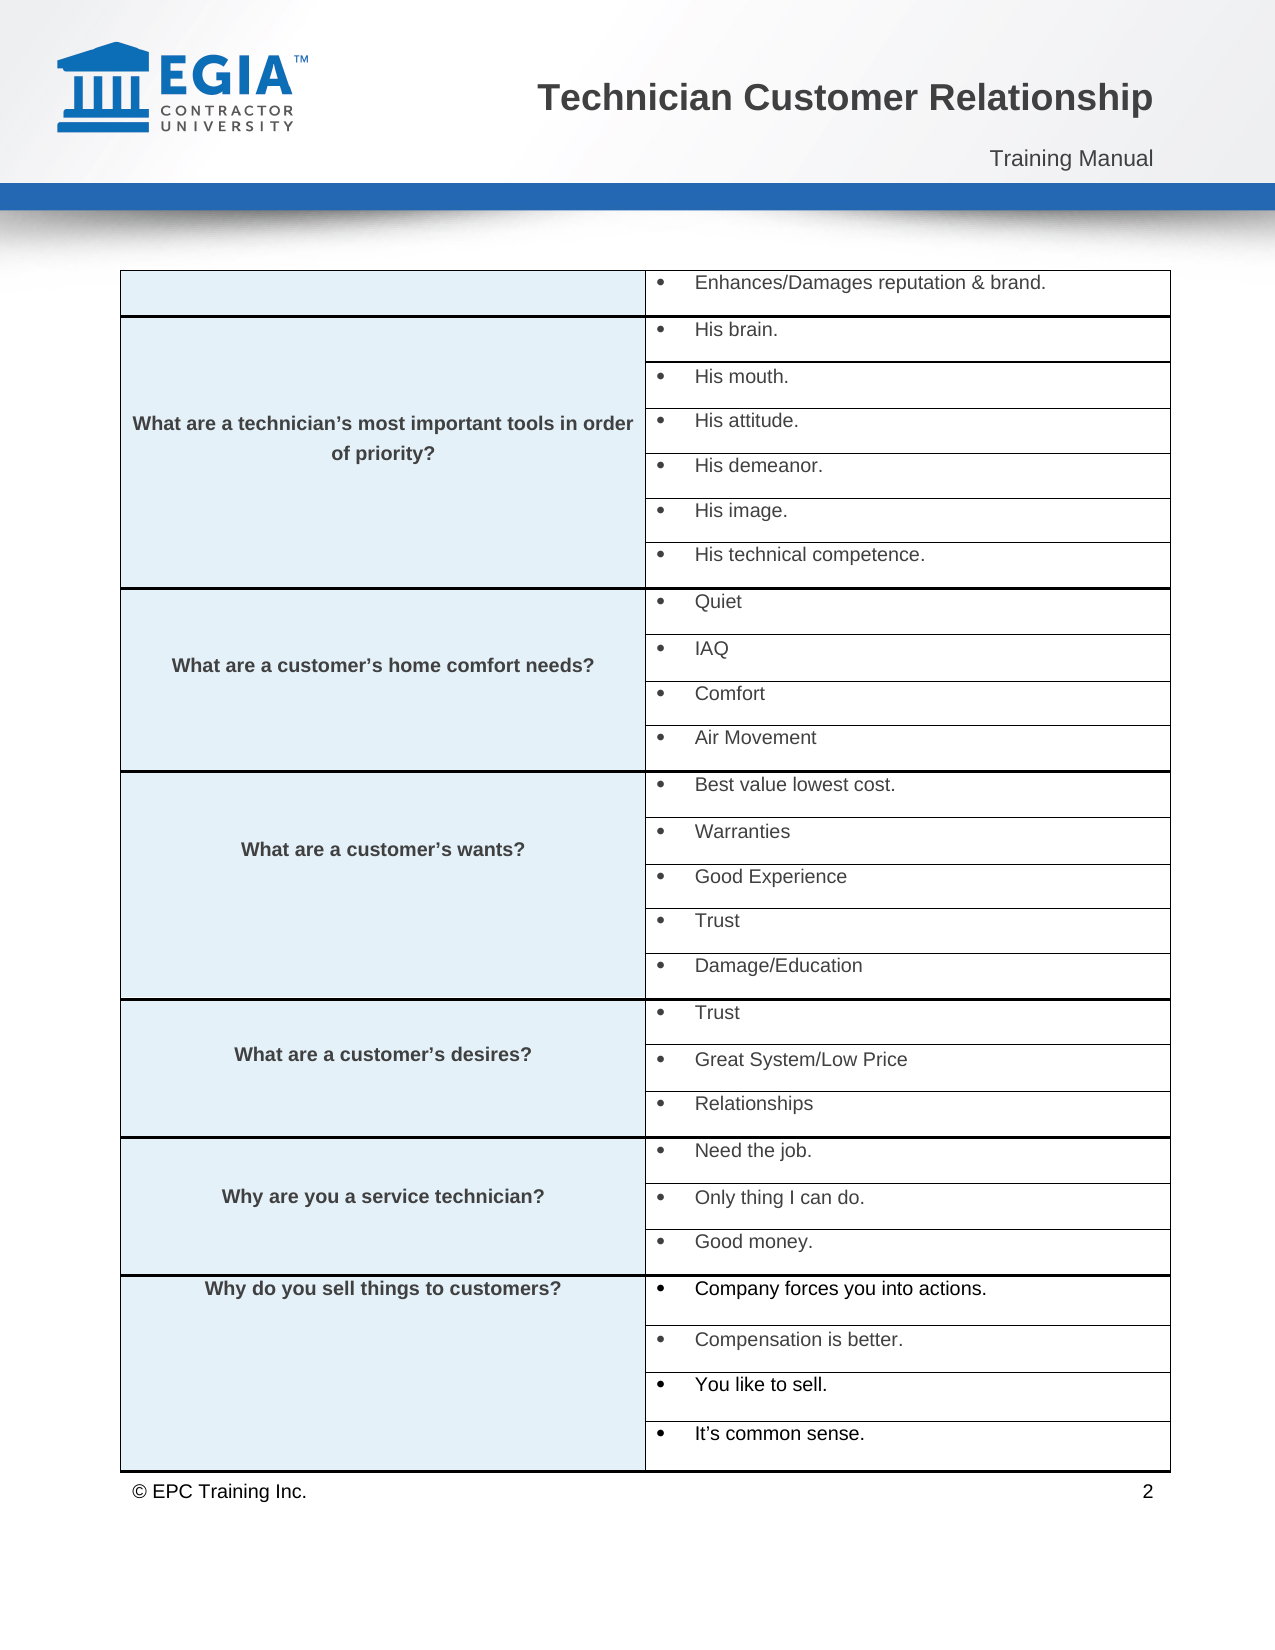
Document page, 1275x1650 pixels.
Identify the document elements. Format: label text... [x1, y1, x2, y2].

table_cell His brain. [646, 318, 1170, 361]
table_cell Warranties [646, 818, 1170, 863]
table_cell Good money. [646, 1230, 1170, 1274]
table_cell His technical competence. [646, 543, 1170, 587]
table_cell His demeanor. [646, 454, 1170, 498]
table_cell Compensation is better. [646, 1326, 1170, 1372]
table_cell His mouth. [646, 363, 1170, 408]
table_cell What are a customer’s desires? [121, 1001, 645, 1136]
table_cell Need the job. [646, 1139, 1170, 1182]
table_cell What are a customer’s wants? [121, 773, 645, 997]
table_cell You like to sell. [646, 1373, 1170, 1421]
table_cell Damage/Education [646, 954, 1170, 997]
table_cell Why do you sell things to customers? [121, 1277, 645, 1470]
table_cell His attitude. [646, 409, 1170, 453]
table_cell Enhances/Damages reputation & brand. [646, 271, 1170, 315]
table_cell Air Movement [646, 726, 1170, 770]
table_cell What are a customer’s home comfort needs? [121, 590, 645, 770]
table_cell Trust [646, 1001, 1170, 1044]
table_cell Quiet [646, 590, 1170, 634]
table_cell It’s common sense. [646, 1422, 1170, 1470]
table_cell Great System/Low Price [646, 1045, 1170, 1091]
table_cell IAQ [646, 635, 1170, 681]
table_cell What are a technician’s most important tools in order of priority? [121, 318, 645, 587]
table_cell Comfort [646, 682, 1170, 725]
table_cell Only thing I can do. [646, 1184, 1170, 1229]
table_cell Relationships [646, 1092, 1170, 1136]
table_cell Why are you a service technician? [121, 1139, 645, 1274]
table_cell Trust [646, 909, 1170, 953]
table_cell His image. [646, 499, 1170, 542]
table_cell Company forces you into actions. [646, 1277, 1170, 1325]
table_cell Best value lowest cost. [646, 773, 1170, 817]
picture [0, 0, 1275, 1650]
table_cell Good Experience [646, 865, 1170, 908]
